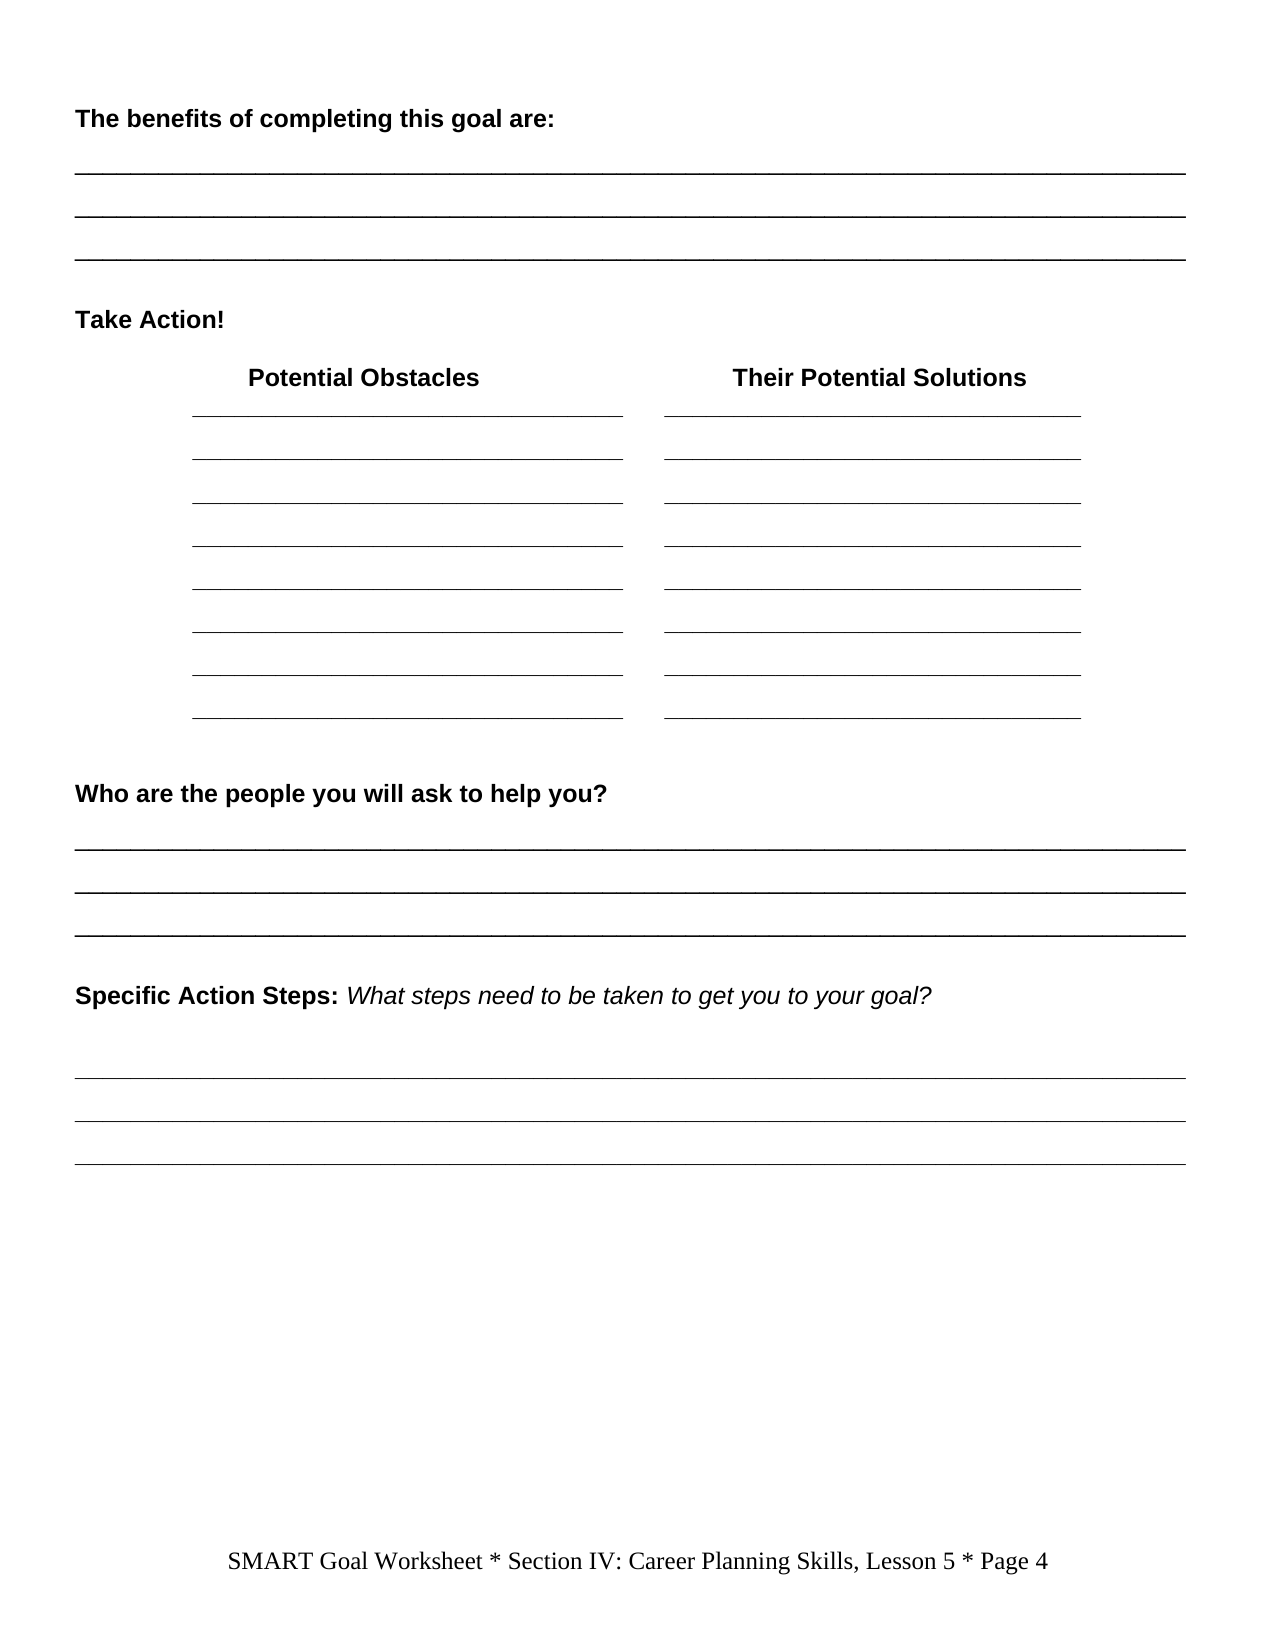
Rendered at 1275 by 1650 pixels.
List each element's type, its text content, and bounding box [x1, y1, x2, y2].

text The benefits of completing this goal are: [75, 104, 1200, 132]
text Take Action! [75, 305, 1200, 334]
text Specific Action Steps: What steps need to be taken to get you to your goal? [75, 981, 1200, 1009]
text _______________________________ ______________________________ [75, 477, 1200, 506]
text _______________________________ ______________________________ [75, 564, 1200, 592]
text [75, 147, 1200, 262]
text _______________________________ ______________________________ [75, 391, 1200, 420]
text Who are the people you will ask to help you? [75, 736, 1200, 808]
text _______________________________ ______________________________ [75, 650, 1200, 679]
text _______________________________ ______________________________ [75, 521, 1200, 549]
text _______________________________ ______________________________ [75, 693, 1200, 722]
text _______________________________ ______________________________ [75, 607, 1200, 636]
text _______________________________ ______________________________ [75, 434, 1200, 463]
text Potential Obstacles Their Potential Solutions [75, 362, 1200, 391]
